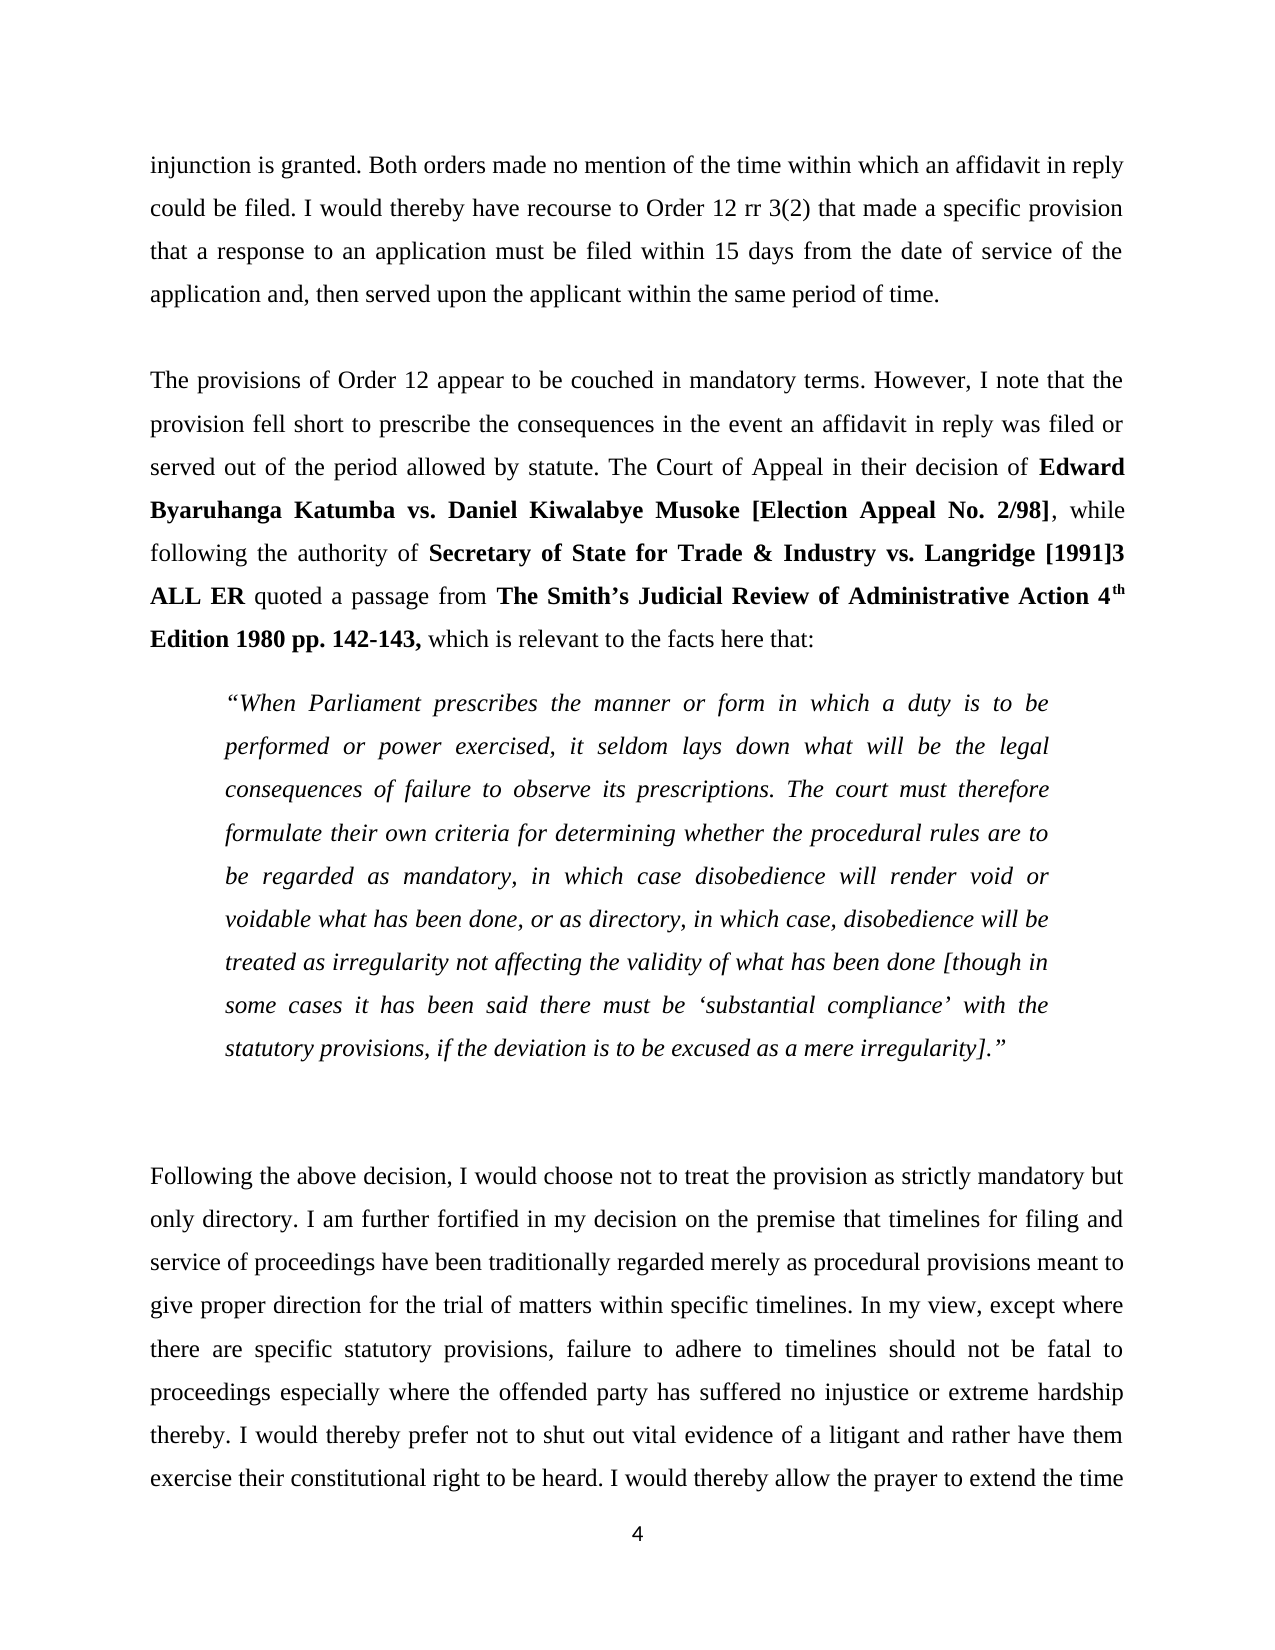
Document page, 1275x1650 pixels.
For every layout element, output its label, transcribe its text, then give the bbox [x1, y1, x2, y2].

text “When Parliament prescribes the manner or form in which a duty is to be performed or power exercised, it seldom lays down what will be the legal consequences of failure to observe its prescriptions. The court must therefore formulate their own criteria for determining whether the procedural rules are to be regarded as mandatory, in which case disobedience will render void or voidable what has been done, or as directory, in which case, disobedience will be treated as irregularity not affecting the validity of what has been done [though in some cases it has been said there must be ‘substantial compliance’ with the statutory provisions, if the deviation is to be excused as a mere irregularity].” [225, 688, 1050, 1062]
text The provisions of Order 12 appear to be couched in mandatory terms. However, I note that the provision fell short to prescribe the consequences in the event an affidavit in reply was filed or served out of the period allowed by statute. The Court of Appeal in their decision of Edward Byaruhanga Katumba vs. Daniel Kiwalabye Musoke [Election Appeal No. 2/98], while following the authority of Secretary of State for Trade & Industry vs. Langridge [1991]3 ALL ER quoted a passage from The Smith’s Judicial Review of Administrative Action 4th Edition 1980 pp. 142-143, which is relevant to the facts here that: [150, 366, 1125, 653]
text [150, 150, 1125, 308]
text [150, 1161, 1125, 1492]
